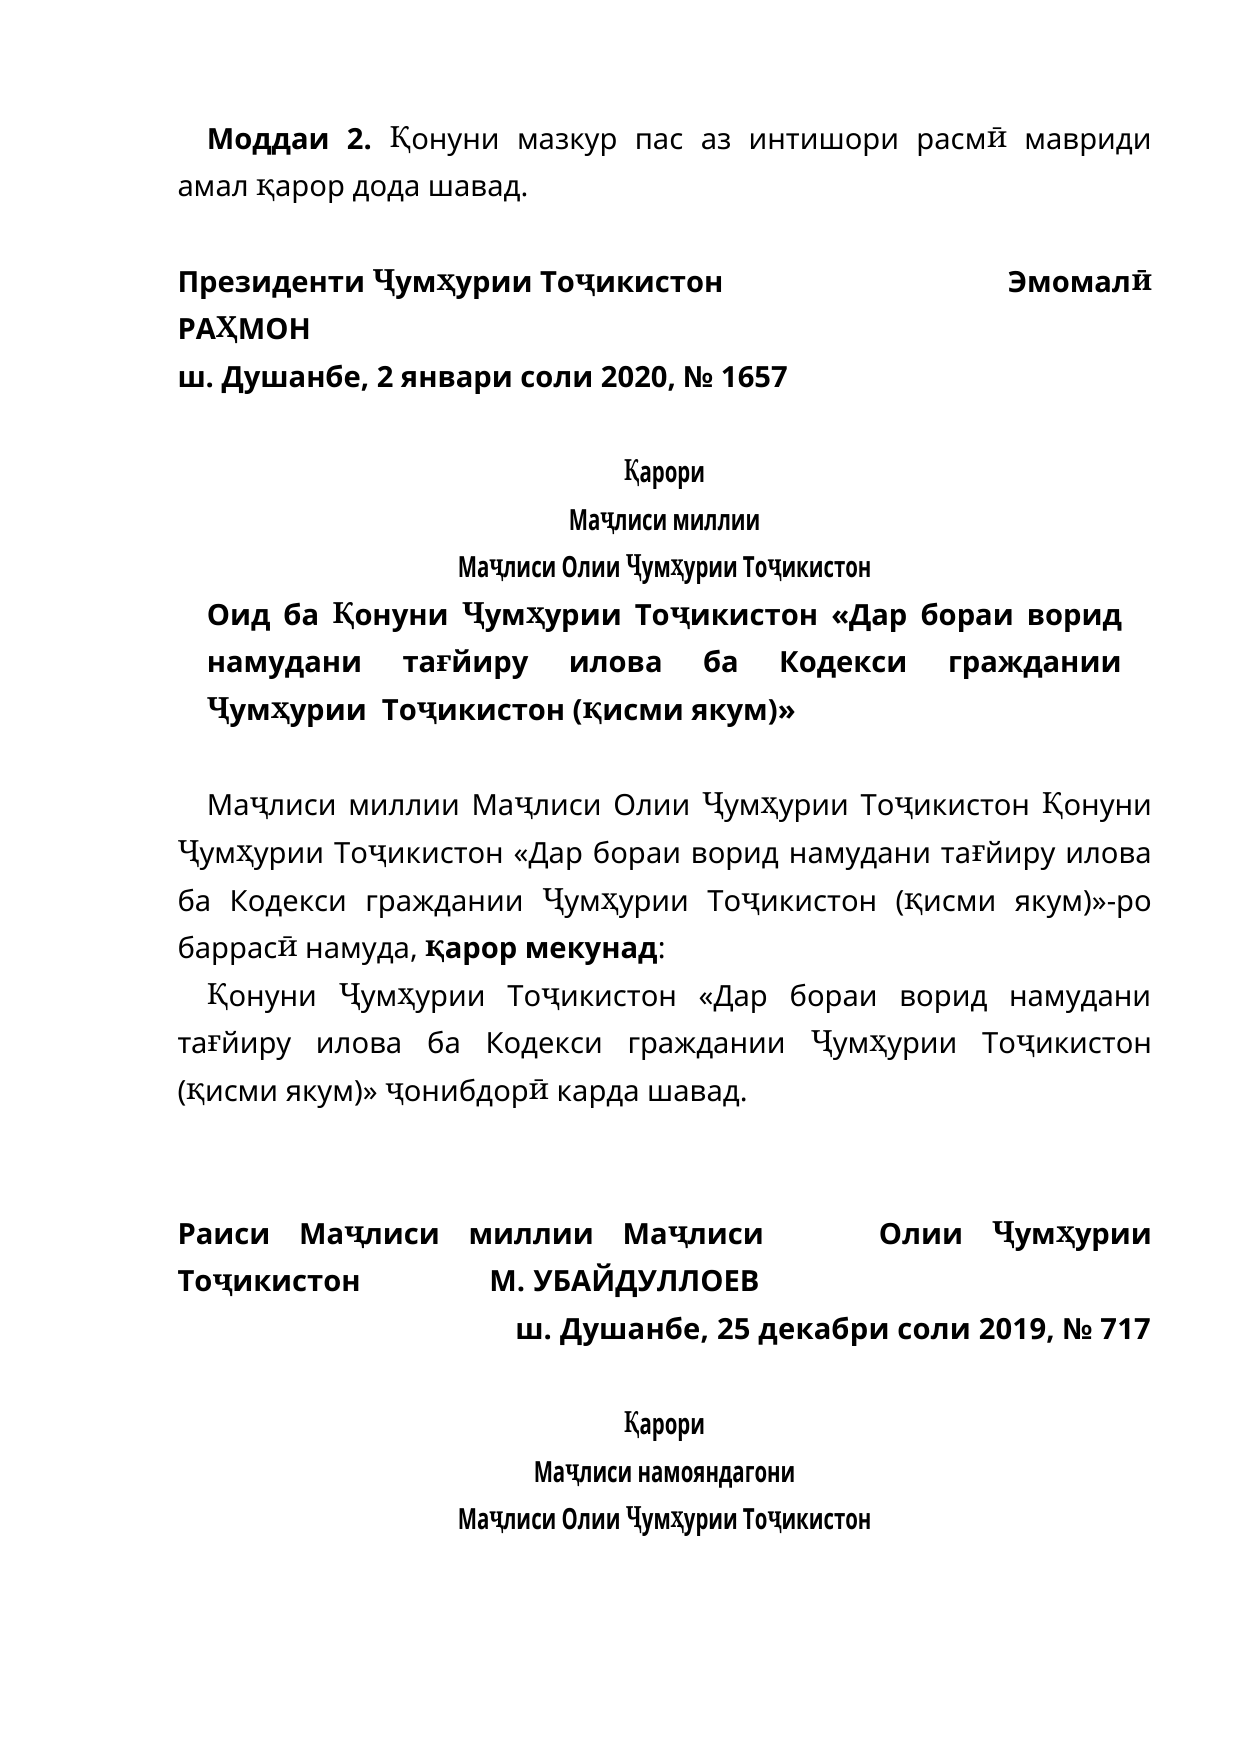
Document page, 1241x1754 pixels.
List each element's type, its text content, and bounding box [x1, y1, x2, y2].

text Қонуни Ҷумҳурии Тоҷикистон «Дар бораи ворид намудани тағйиру илова ба Кодекси граждании Ҷумҳурии Тоҷикистон (қисми якум)» ҷонибдорӣ карда шавад. [177, 975, 1152, 1110]
text Маҷлиси миллии Маҷлиси Олии Ҷумҳурии Тоҷикистон Қонуни Ҷумҳурии Тоҷикистон «Дар бораи ворид намудани тағйиру илова ба Кодекси граждании Ҷумҳурии Тоҷикистон (қисми якум)»-ро бар­расӣ намуда, қарор мекунад: [177, 784, 1152, 967]
text Оид ба Қонуни Ҷумҳурии Тоҷикистон «Дар бораи ворид намудани тағйиру илова ба Кодекси граждании Ҷумҳурии Тоҷикистон (қисми якум)» [207, 594, 1122, 729]
text Маҷлиси Олии Ҷумҳурии Тоҷикистон [177, 1499, 1152, 1538]
text Маҷлиси намояндагони [177, 1451, 1152, 1491]
text Қарори [177, 451, 1152, 491]
text Моддаи 2. Қонуни мазкур пас аз интишори расмӣ мавриди амал қарор дода шавад. [177, 118, 1152, 205]
text ш. Душанбе, 25 декабри соли 2019, № 717 [177, 1308, 1152, 1348]
text Президенти Ҷумҳурии Тоҷикистон Эмомалӣ Раҳмон [177, 261, 1152, 348]
text Раиси Маҷлиси миллии Маҷлиси Олии Ҷумҳурии Тоҷикистон М. Убайдуллоев [177, 1213, 1152, 1300]
text Қарори [177, 1403, 1152, 1443]
text Маҷлиси миллии [177, 499, 1152, 539]
text ш. Душанбе, 2 январи соли 2020, № 1657 [177, 356, 1152, 396]
text Маҷлиси Олии Ҷумҳурии Тоҷикистон [177, 547, 1152, 586]
